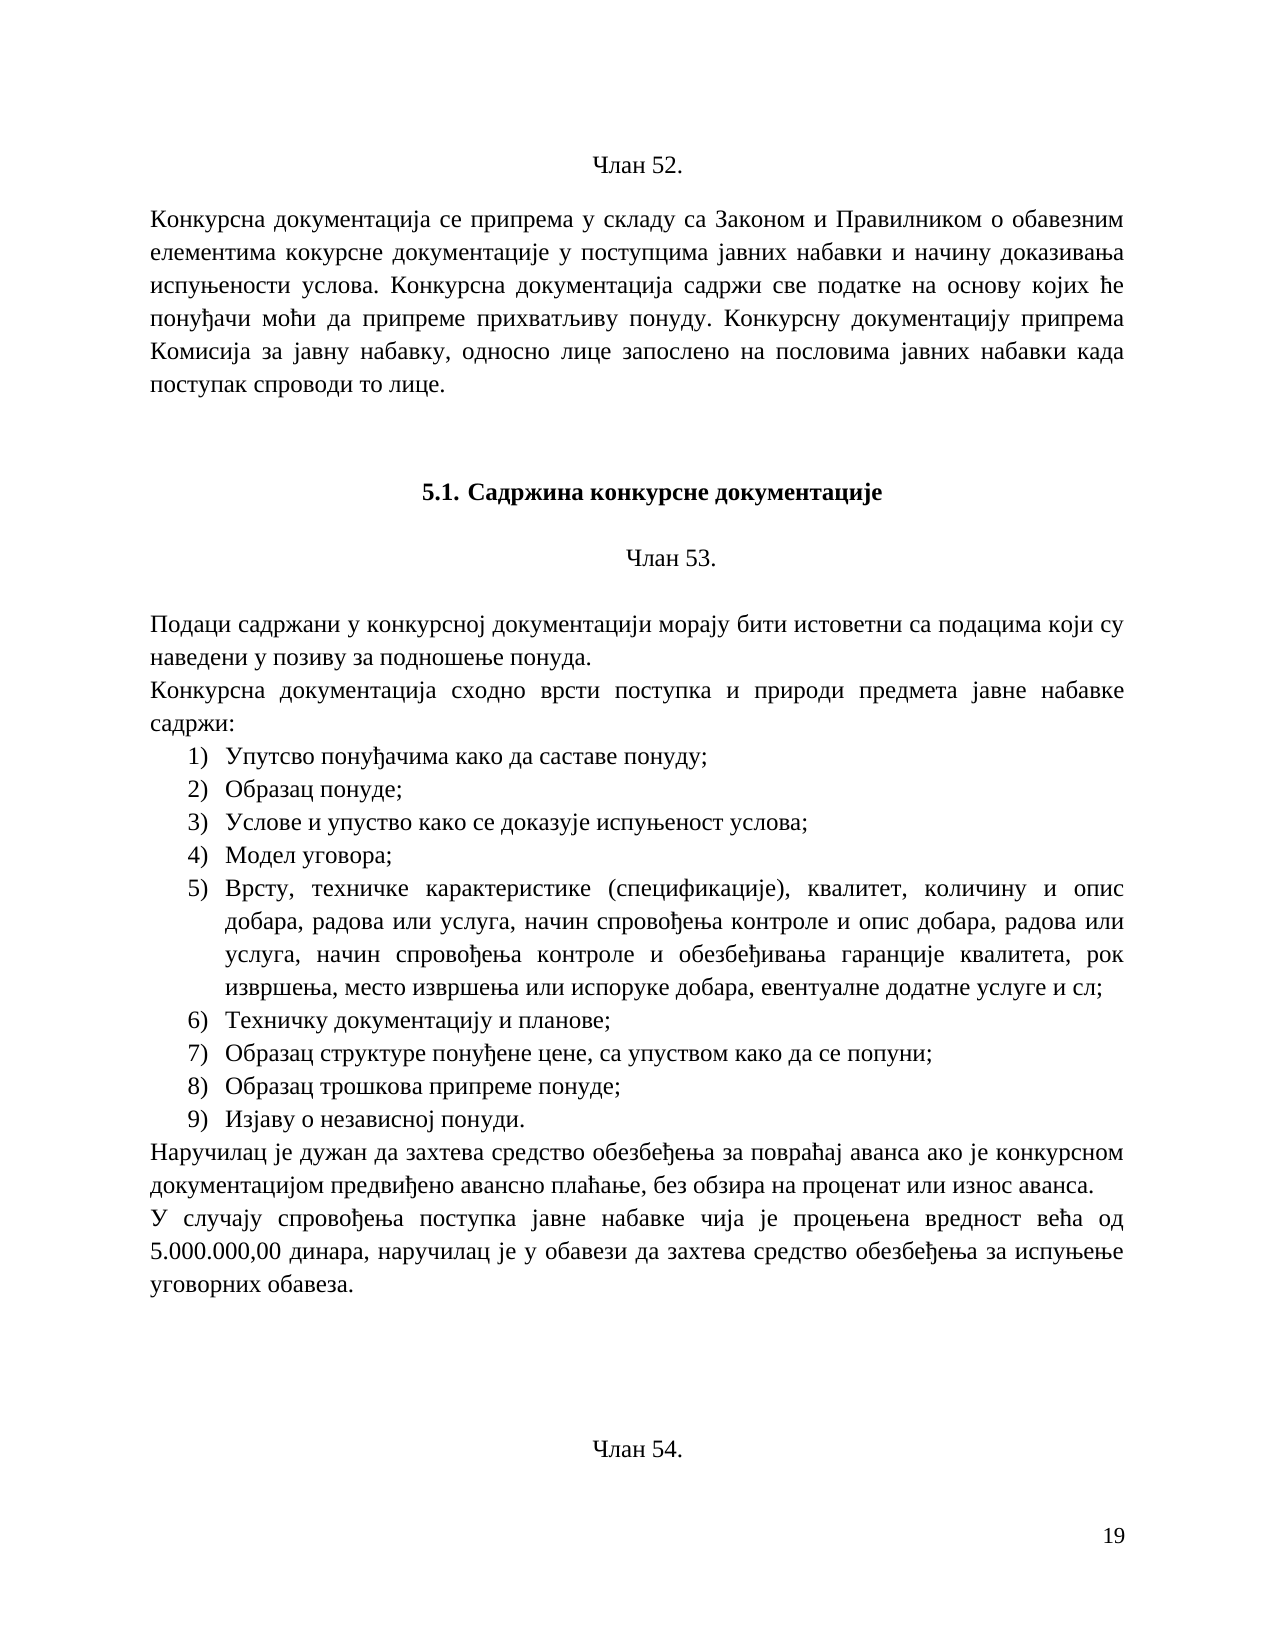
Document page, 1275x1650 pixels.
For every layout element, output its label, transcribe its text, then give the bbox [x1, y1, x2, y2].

list Техничку документацију и планове; [187, 1005, 1125, 1034]
list Врсту, техничке карактеристике (спецификације), квалитет, количину и опис добара, радова или услуга, начин спровођења контроле и опис добара, радова или услуга, начин спровођења контроле и обезбеђивања гаранције квалитета, рок извршења, место извршења или испоруке добара, евентуалне додатне услуге и сл; [187, 873, 1125, 1001]
list Модел уговора; [187, 840, 1125, 869]
text Члан 52. [150, 150, 1125, 179]
list Образац трошкова припреме понуде; [187, 1071, 1125, 1100]
list Услове и упуство како се доказује испуњеност услова; [187, 807, 1125, 836]
list Члан 53. [217, 543, 1125, 571]
list Конкурсна документација сходно врсти поступка и природи предмета јавне набавке садржи: [150, 675, 1125, 737]
list Изјаву о независној понуди. [187, 1104, 1125, 1133]
list Образац понуде; [187, 774, 1125, 803]
list У случају спровођења поступка јавне набавке чија је процењена вредност већа од 5.000.000,00 динара, наручилац је у обавези да захтева средство обезбеђења за испуњење уговорних обавеза. [150, 1203, 1125, 1298]
list Садржина конкурсне документације [179, 477, 1125, 505]
list Упутсво понуђачима како да саставе понуду; [187, 741, 1125, 769]
list Образац структуре понуђене цене, са упуством како да се попуни; [187, 1038, 1125, 1067]
list Наручилац је дужан да захтева средство обезбеђења за повраћај аванса ако је конкурсном документацијом предвиђено авансно плаћање, без обзира на проценат или износ аванса. [150, 1137, 1125, 1199]
list Подаци садржани у конкурсној документацији морају бити истоветни са подацима који су наведени у позиву за подношење понуда. [150, 609, 1125, 671]
list Члан 54. [150, 1434, 1125, 1463]
text Конкурсна документација се припрема у складу са Законом и Правилником о обавезним елементима кокурсне документације у поступцима јавних набавки и начину доказивања испуњености услова. Конкурсна документација садржи све податке на основу којих ће понуђачи моћи да припреме прихватљиву понуду. Конкурсну документацију припрема Комисија за јавну набавку, односно лице запослено на пословима јавних набавки када поступак спроводи то лице. [150, 204, 1125, 398]
